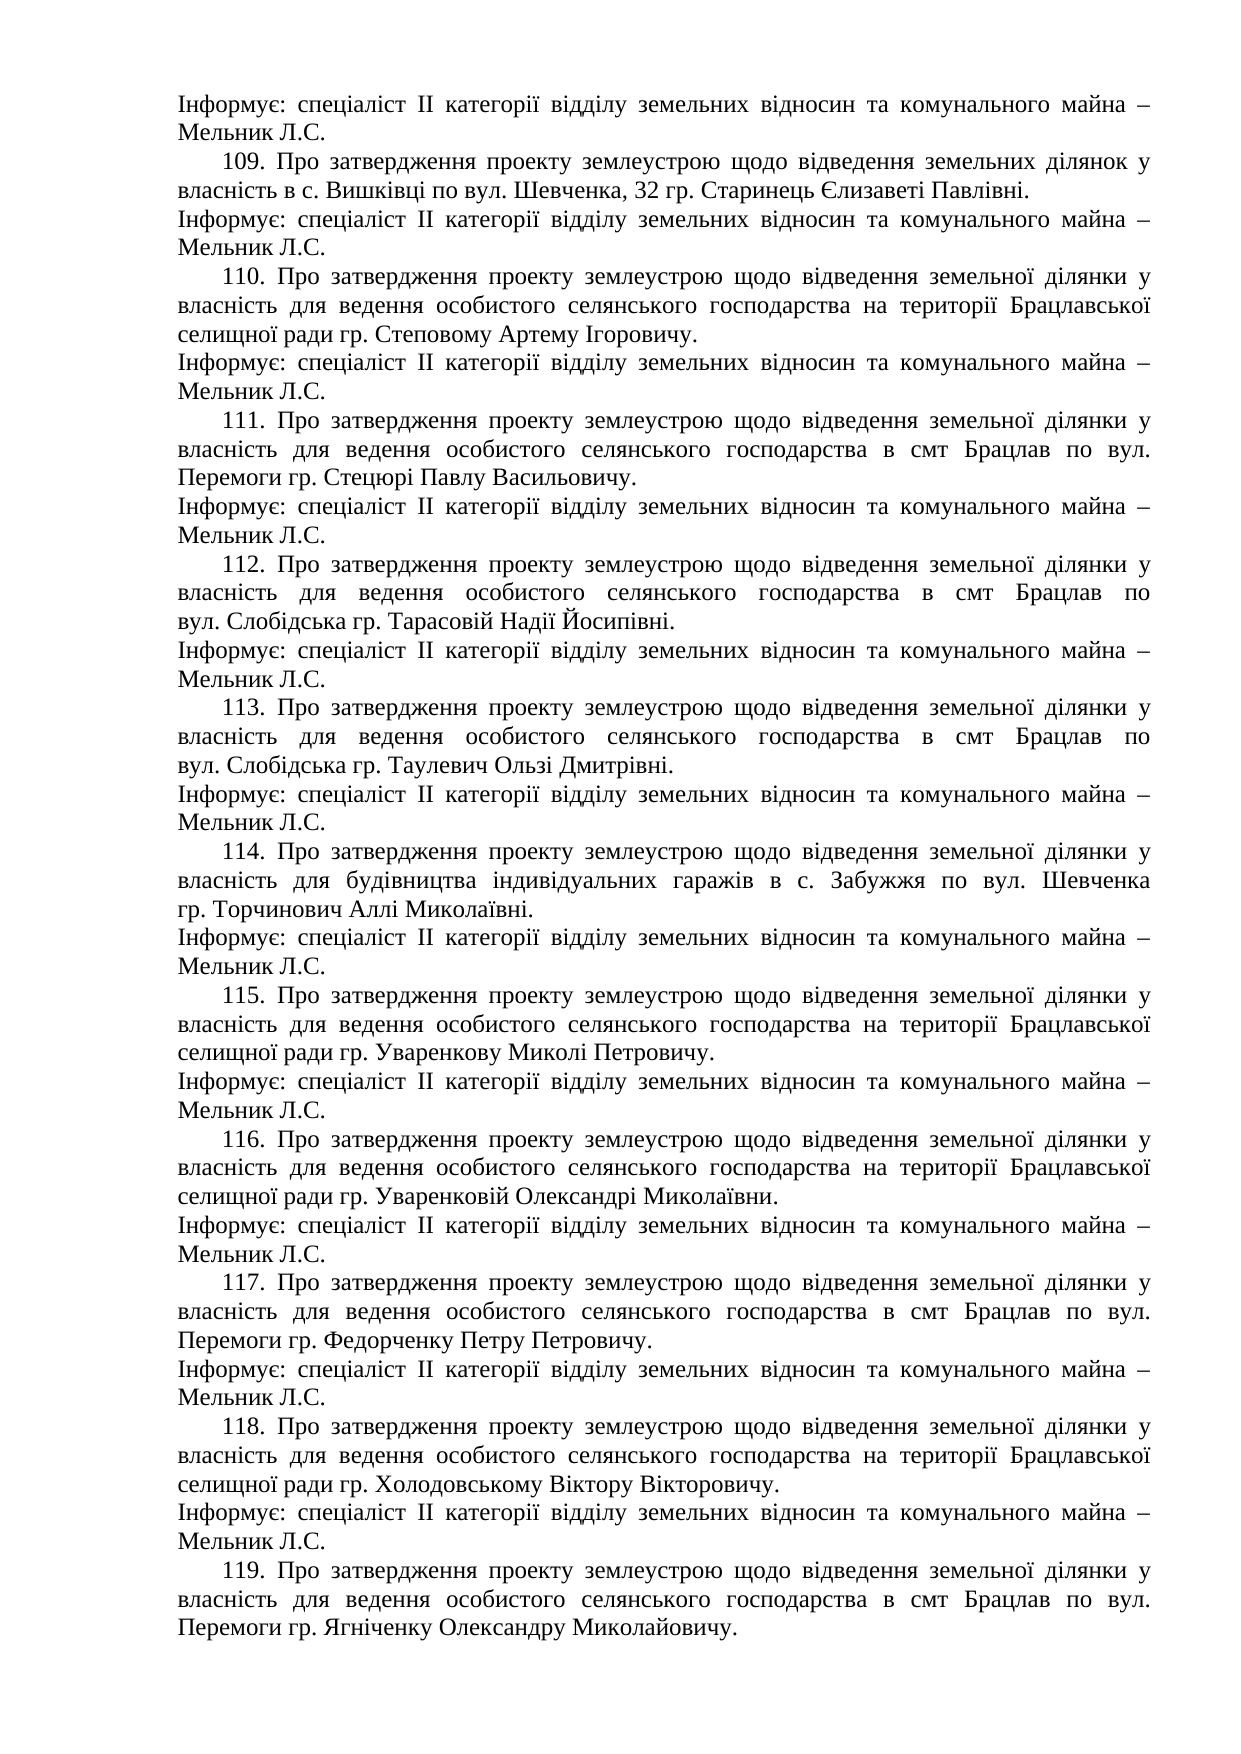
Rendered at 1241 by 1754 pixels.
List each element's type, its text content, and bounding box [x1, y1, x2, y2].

text Інформує: спеціаліст ІІ категорії відділу земельних відносин та комунального майна – Мельник Л.С. [177, 922, 1152, 980]
text Інформує: спеціаліст ІІ категорії відділу земельних відносин та комунального майна – Мельник Л.С. [177, 347, 1152, 405]
text Інформує: спеціаліст ІІ категорії відділу земельних відносин та комунального майна – Мельник Л.С. [177, 204, 1152, 261]
text Інформує: спеціаліст ІІ категорії відділу земельних відносин та комунального майна – Мельник Л.С. [177, 635, 1152, 692]
text Інформує: спеціаліст ІІ категорії відділу земельних відносин та комунального майна – Мельник Л.С. [177, 1497, 1152, 1555]
text Інформує: спеціаліст ІІ категорії відділу земельних відносин та комунального майна – Мельник Л.С. [177, 1210, 1152, 1267]
text Інформує: спеціаліст ІІ категорії відділу земельних відносин та комунального майна – Мельник Л.С. [177, 1066, 1152, 1124]
list Про затвердження проекту землеустрою щодо відведення земельної ділянки у власність для ведення особистого селянського господарства в смт Брацлав по вул. Слобідська гр. Таулевич Ользі Дмитрівні. [177, 692, 1152, 779]
list Про затвердження проекту землеустрою щодо відведення земельної ділянки у власність для ведення особистого селянського господарства на території Брацлавської селищної ради гр. Холодовському Віктору Вікторовичу. [177, 1411, 1152, 1497]
list Про затвердження проекту землеустрою щодо відведення земельної ділянки у власність для ведення особистого селянського господарства в смт Брацлав по вул. Перемоги гр. Ягніченку Олександру Миколайовичу. [177, 1555, 1152, 1641]
text Інформує: спеціаліст ІІ категорії відділу земельних відносин та комунального майна – Мельник Л.С. [177, 491, 1152, 549]
list Про затвердження проекту землеустрою щодо відведення земельних ділянок у власність в с. Вишківці по вул. Шевченка, 32 гр. Старинець Єлизаветі Павлівні. [177, 146, 1152, 204]
list Про затвердження проекту землеустрою щодо відведення земельної ділянки у власність для ведення особистого селянського господарства в смт Брацлав по вул. Слобідська гр. Тарасовій Надії Йосипівні. [177, 549, 1152, 635]
text Інформує: спеціаліст ІІ категорії відділу земельних відносин та комунального майна – Мельник Л.С. [177, 779, 1152, 836]
list Про затвердження проекту землеустрою щодо відведення земельної ділянки у власність для ведення особистого селянського господарства на території Брацлавської селищної ради гр. Степовому Артему Ігоровичу. [177, 261, 1152, 347]
list Про затвердження проекту землеустрою щодо відведення земельної ділянки у власність для будівництва індивідуальних гаражів в с. Забужжя по вул. Шевченка гр. Торчинович Аллі Миколаївні. [177, 836, 1152, 922]
list Про затвердження проекту землеустрою щодо відведення земельної ділянки у власність для ведення особистого селянського господарства на території Брацлавської селищної ради гр. Уваренкову Миколі Петровичу. [177, 980, 1152, 1066]
text Інформує: спеціаліст ІІ категорії відділу земельних відносин та комунального майна – Мельник Л.С. [177, 1354, 1152, 1411]
text Інформує: спеціаліст ІІ категорії відділу земельних відносин та комунального майна – Мельник Л.С. [177, 89, 1152, 146]
list Про затвердження проекту землеустрою щодо відведення земельної ділянки у власність для ведення особистого селянського господарства в смт Брацлав по вул. Перемоги гр. Стецюрі Павлу Васильовичу. [177, 405, 1152, 491]
list Про затвердження проекту землеустрою щодо відведення земельної ділянки у власність для ведення особистого селянського господарства на території Брацлавської селищної ради гр. Уваренковій Олександрі Миколаївни. [177, 1124, 1152, 1210]
list Про затвердження проекту землеустрою щодо відведення земельної ділянки у власність для ведення особистого селянського господарства в смт Брацлав по вул. Перемоги гр. Федорченку Петру Петровичу. [177, 1267, 1152, 1354]
